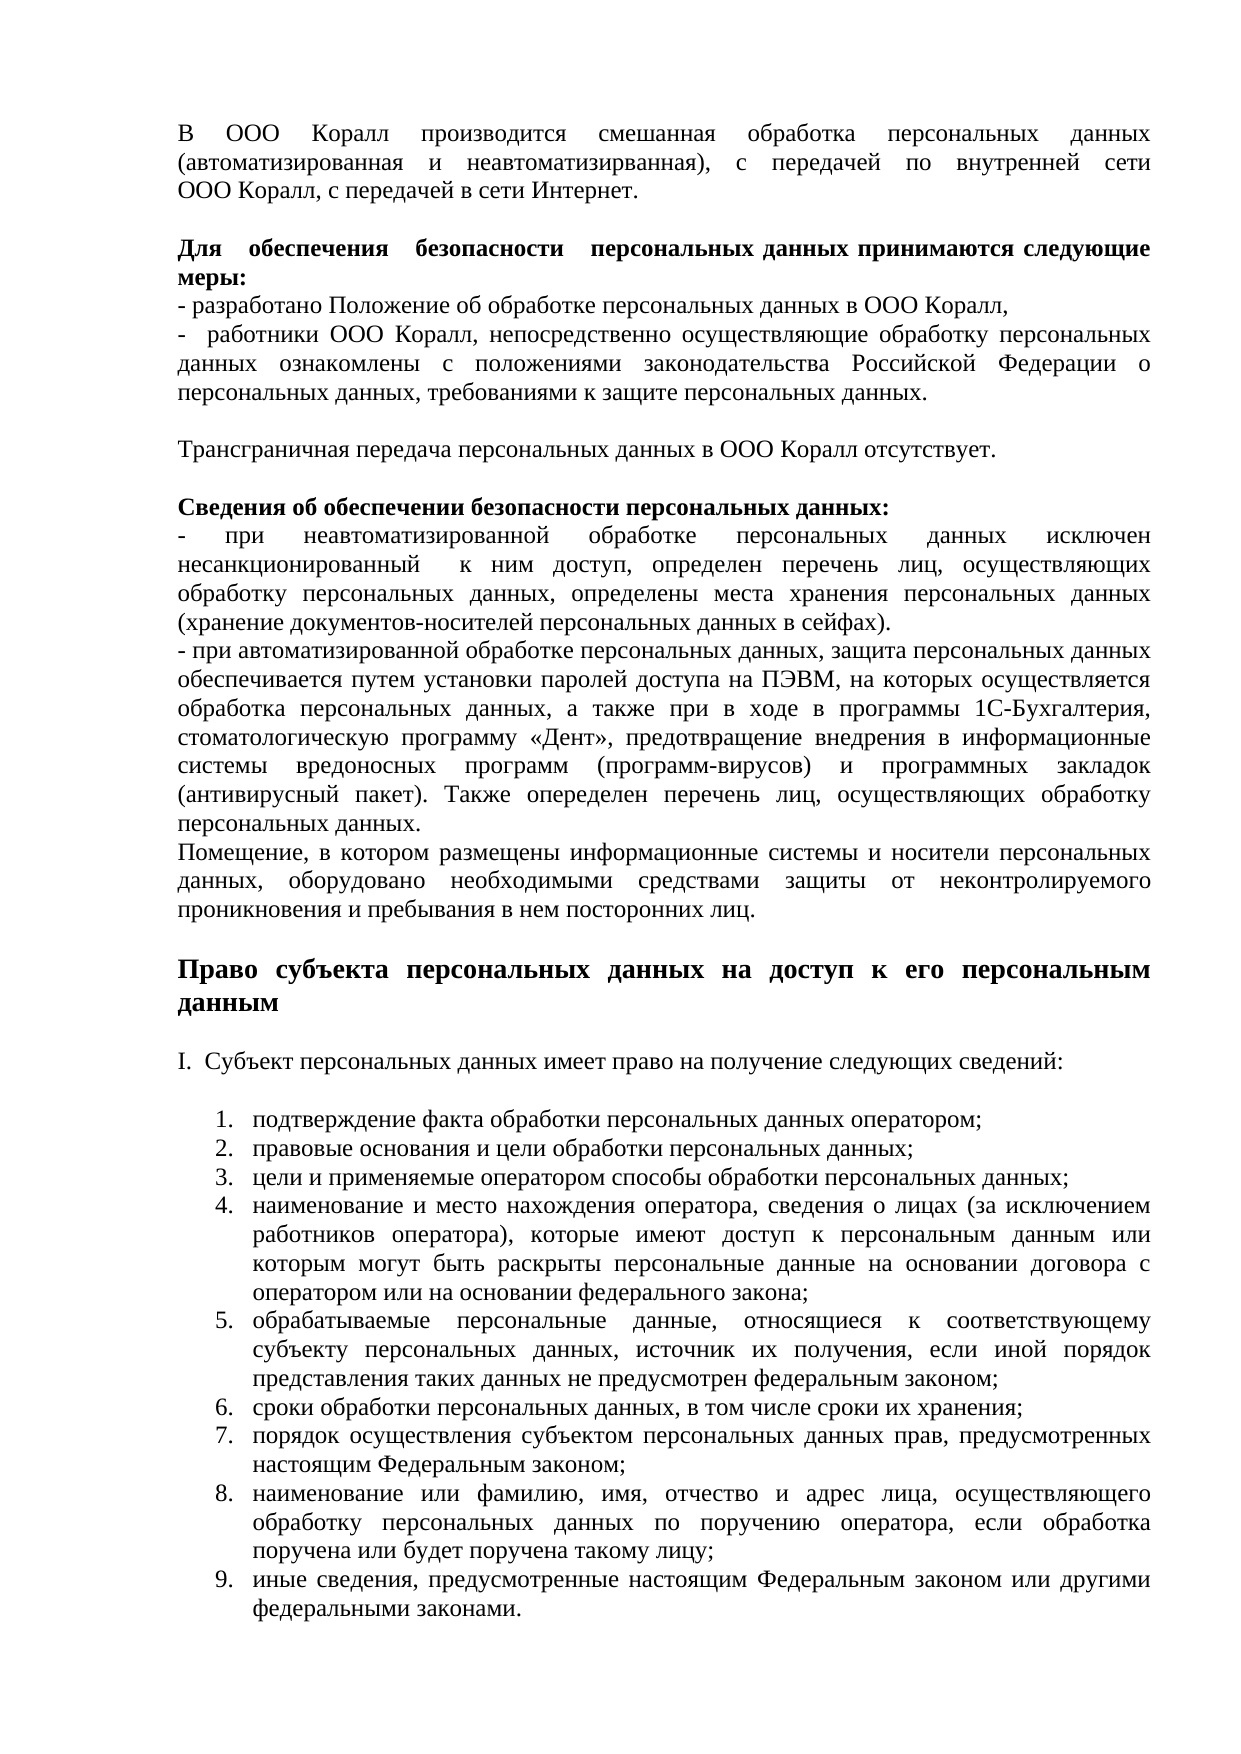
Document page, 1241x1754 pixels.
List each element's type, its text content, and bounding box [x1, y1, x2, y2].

list наименование или фамилию, имя, отчество и адрес лица, осуществляющего обработку персональных данных по поручению оператора, если обработка поручена или будет поручена такому лицу; [215, 1478, 1152, 1564]
list наименование и место нахождения оператора, сведения о лицах (за исключением работников оператора), которые имеют доступ к персональным данным или которым могут быть раскрыты персональные данные на основании договора с оператором или на основании федерального закона; [215, 1190, 1152, 1305]
text Право субъекта персональных данных на доступ к его персональным данным [177, 952, 1152, 1017]
text Помещение, в котором размещены информационные системы и носители персональных данных, оборудовано необходимыми средствами защиты от неконтролируемого проникновения и пребывания в нем посторонних лиц. [177, 837, 1152, 923]
list обрабатываемые персональные данные, относящиеся к соответствующему субъекту персональных данных, источник их получения, если иной порядок представления таких данных не предусмотрен федеральным законом; [215, 1305, 1152, 1392]
list цели и применяемые оператором способы обработки персональных данных; [215, 1162, 1152, 1190]
text Для обеспечения безопасности персональных данных принимаются следующие меры: [177, 233, 1152, 291]
list иные сведения, предусмотренные настоящим Федеральным законом или другими федеральными законами. [215, 1564, 1152, 1622]
text - при неавтоматизированной обработке персональных данных исключен несанкционированный к ним доступ, определен перечень лиц, осуществляющих обработку персональных данных, определены места хранения персональных данных (хранение документов-носителей персональных данных в сейфах). [177, 521, 1152, 636]
text - работники ООО Коралл, непосредственно осуществляющие обработку персональных данных ознакомлены с положениями законодательства Российской Федерации о персональных данных, требованиями к защите персональных данных. [177, 319, 1152, 406]
text - разработано Положение об обработке персональных данных в ООО Коралл, [177, 291, 1152, 319]
text Трансграничная передача персональных данных в ООО Коралл отсутствует. [177, 434, 1152, 463]
list правовые основания и цели обработки персональных данных; [215, 1133, 1152, 1162]
text I. Субъект персональных данных имеет право на получение следующих сведений: [177, 1046, 1152, 1075]
list сроки обработки персональных данных, в том числе сроки их хранения; [215, 1392, 1152, 1420]
list подтверждение факта обработки персональных данных оператором; [215, 1104, 1152, 1133]
list порядок осуществления субъектом персональных данных прав, предусмотренных настоящим Федеральным законом; [215, 1420, 1152, 1478]
text В ООО Коралл производится смешанная обработка персональных данных (автоматизированная и неавтоматизирванная), с передачей по внутренней сети ООО Коралл, с передачей в сети Интернет. [177, 118, 1152, 204]
text Сведения об обеспечении безопасности персональных данных: [177, 492, 1152, 521]
text - при автоматизированной обработке персональных данных, защита персональных данных обеспечивается путем установки паролей доступа на ПЭВМ, на которых осуществляется обработка персональных данных, а также при в ходе в программы 1С-Бухгалтерия, стоматологическую программу «Дент», предотвращение внедрения в информационные системы вредоносных программ (программ-вирусов) и программных закладок (антивирусный пакет). Также опеределен перечень лиц, осуществляющих обработку персональных данных. [177, 636, 1152, 837]
